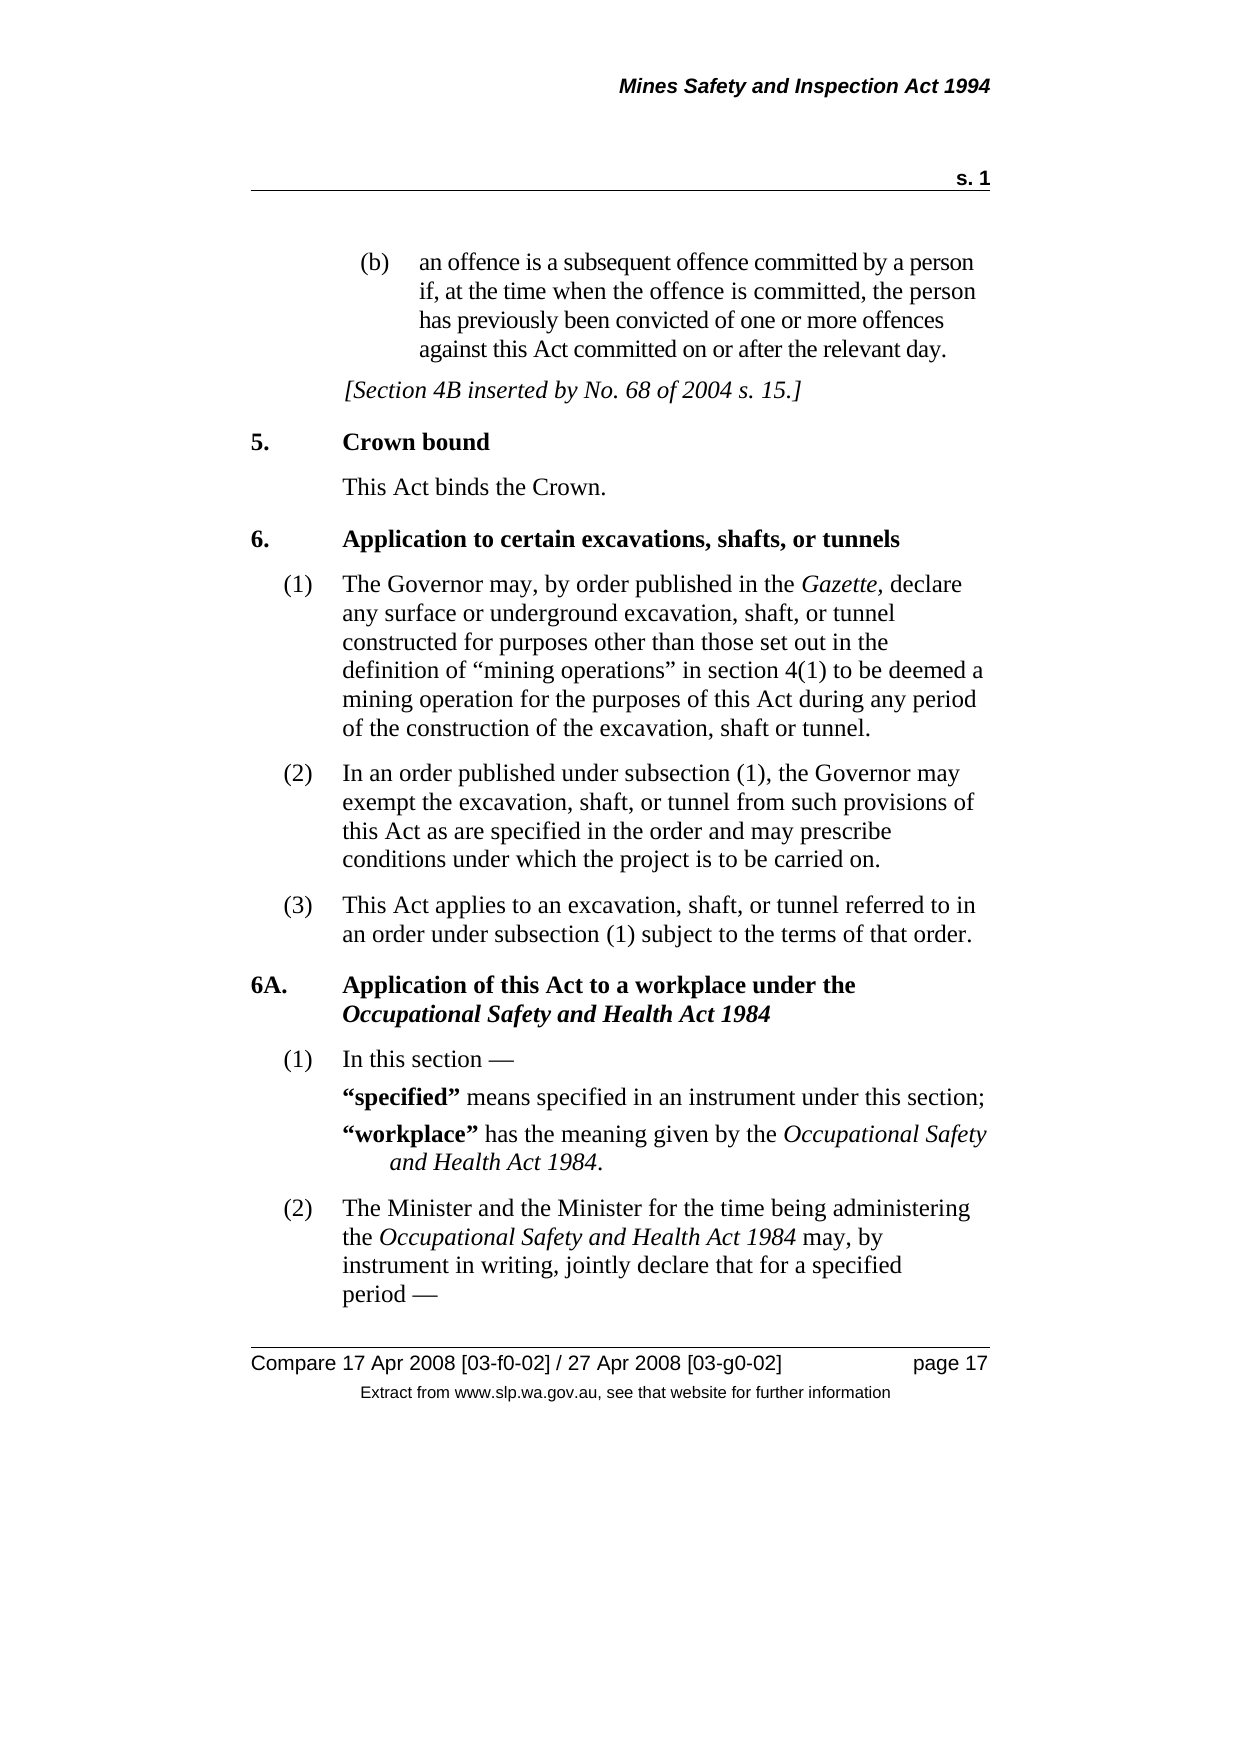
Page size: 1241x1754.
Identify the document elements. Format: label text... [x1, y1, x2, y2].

text “specified” means specified in an instrument under this section; [251, 1082, 990, 1110]
text (b) an offence is a subsequent offence committed by a person if, at the time when the offence is committed, the person has previously been convicted of one or more offences against this Act committed on or after the relevant day. [251, 247, 990, 362]
text (2) In an order published under subsection (1), the Governor may exempt the excavation, shaft, or tunnel from such provisions of this Act as are specified in the order and may prescribe conditions under which the project is to be carried on. [251, 758, 990, 873]
text (2) The Minister and the Minister for the time being administering the Occupational Safety and Health Act 1984 may, by instrument in writing, jointly declare that for a specified period — [251, 1193, 990, 1308]
text [Section 4B inserted by No. 68 of 2004 s. 15.] [251, 375, 990, 404]
text “workplace” has the meaning given by the Occupational Safety and Health Act 1984. [251, 1119, 990, 1176]
text (1) The Governor may, by order published in the Gazette, declare any surface or underground excavation, shaft, or tunnel constructed for purposes other than those set out in the definition of “mining operations” in section 4(1) to be deemed a mining operation for the purposes of this Act during any period of the construction of the excavation, shaft or tunnel. [251, 569, 990, 742]
subtitle 6. Application to certain excavations, shafts, or tunnels [251, 524, 990, 552]
subtitle 6A. Application of this Act to a workplace under the Occupational Safety and Health Act 1984 [251, 970, 990, 1028]
subtitle 5. Crown bound [251, 427, 990, 455]
text This Act binds the Crown. [251, 472, 990, 501]
text (1) In this section — [251, 1044, 990, 1073]
text (3) This Act applies to an excavation, shaft, or tunnel referred to in an order under subsection (1) subject to the terms of that order. [251, 890, 990, 947]
